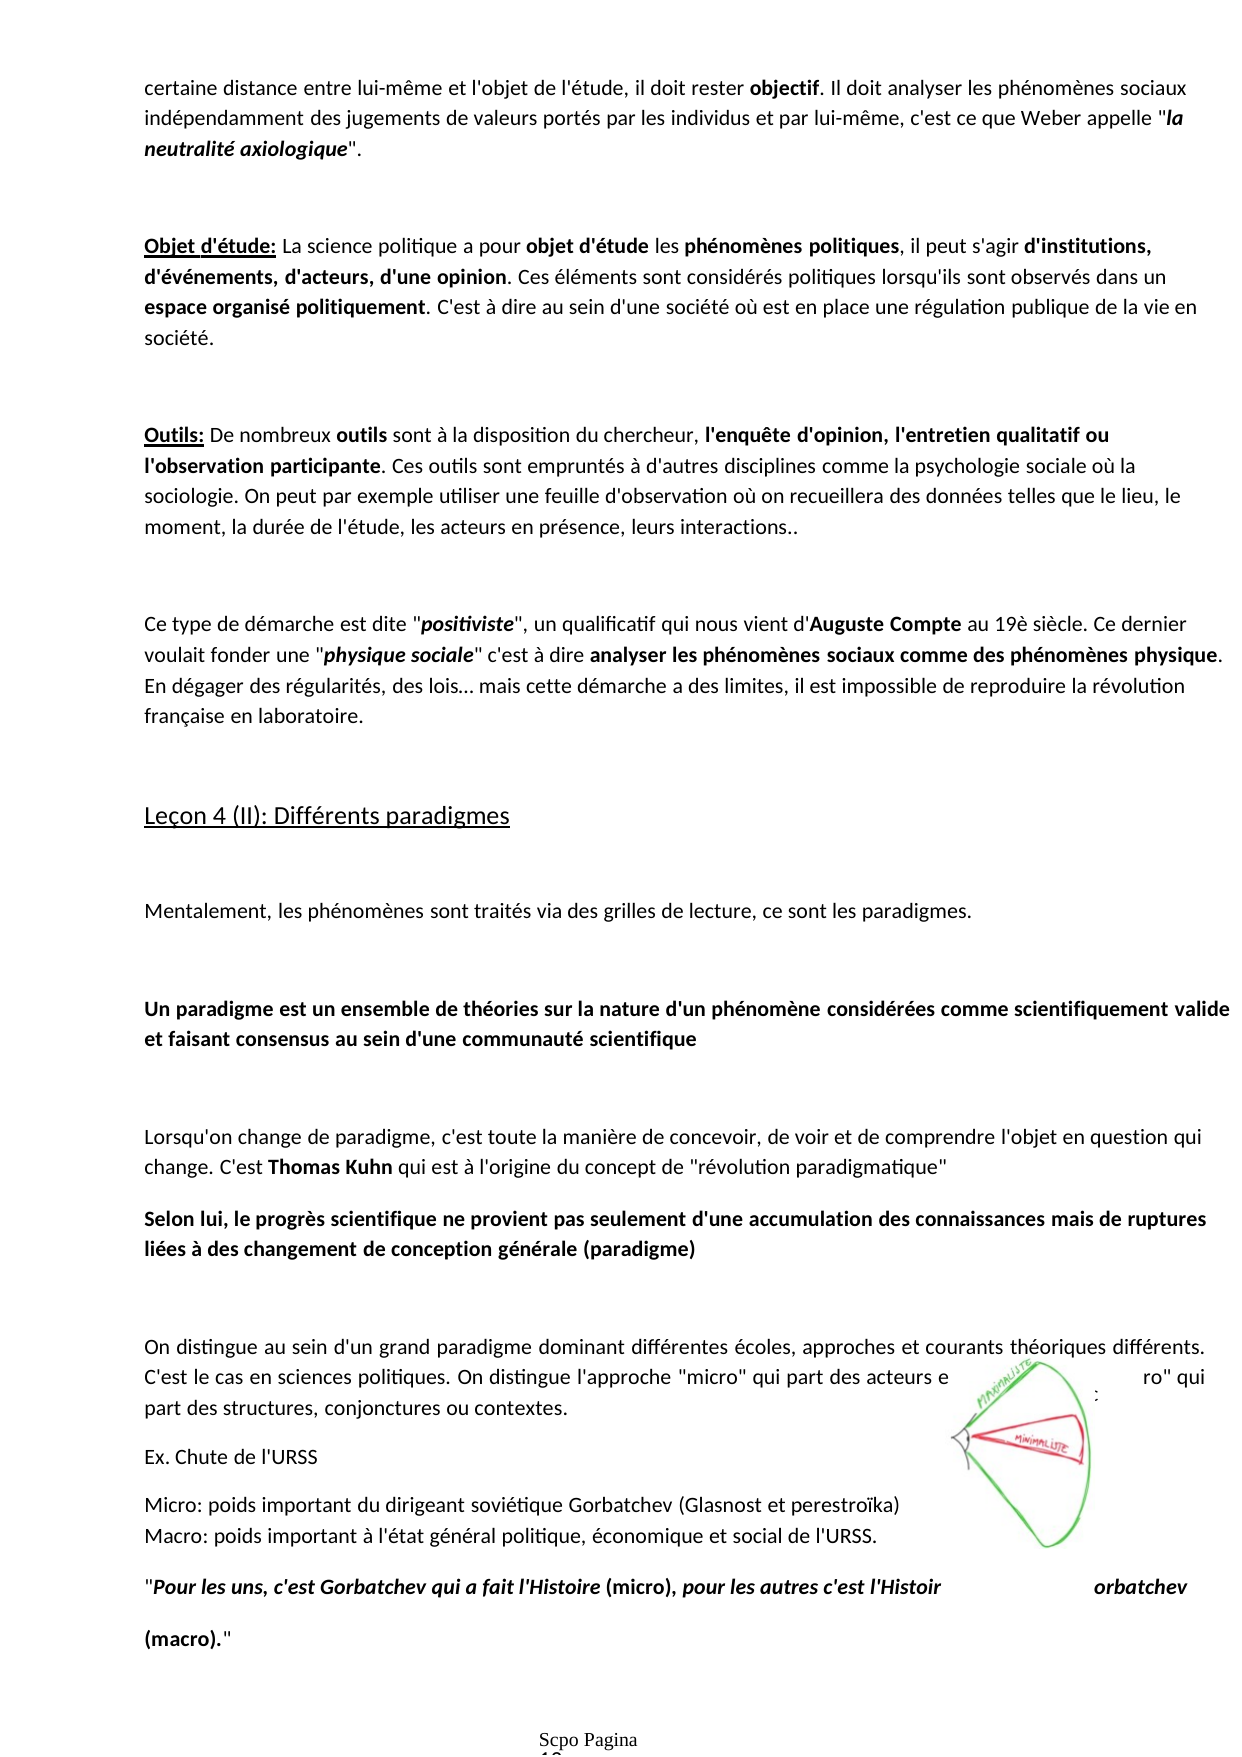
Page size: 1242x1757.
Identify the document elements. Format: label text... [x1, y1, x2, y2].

text certaine distance entre lui-même et l'objet de l'étude, il doit rester objectif. Il doit analyser les phénomènes sociaux indépendamment des jugements de valeurs portés par les individus et par lui-même, c'est ce que Weber appelle "la neutralité axiologique". [144, 74, 1186, 162]
text Objet d'étude: La science politique a pour objet d'étude les phénomènes politiques, il peut s'agir d'institutions, d'événements, d'acteurs, d'une opinion. Ces éléments sont considérés politiques lorsqu'ils sont observés dans un espace organisé politiquement. C'est à dire au sein d'une société où est en place une régulation publique de la vie en société. [144, 232, 1200, 351]
text Outils: De nombreux outils sont à la disposition du chercheur, l'enquête d'opinion, l'entretien qualitatif ou l'observation participante. Ces outils sont empruntés à d'autres disciplines comme la psychologie sociale où la sociologie. On peut par exemple utiliser une feuille d'observation où on recueillera des données telles que le lieu, le moment, la durée de l'étude, les acteurs en présence, leurs interactions.. [144, 421, 1184, 540]
text Ce type de démarche est dite "positiviste", un qualificatif qui nous vient d'Auguste Compte au 19è siècle. Ce dernier voulait fonder une "physique sociale" c'est à dire analyser les phénomènes sociaux comme des phénomènes physique. En dégager des régularités, des lois… mais cette démarche a des limites, il est impossible de reproduire la révolution française en laboratoire. [144, 611, 1225, 729]
text Micro: poids important du dirigeant soviétique Gorbatchev (Glasnost et perestroïka) Macro: poids important à l'état général politique, économique et social de l'URSS. [144, 1491, 904, 1549]
text Un paradigme est un ensemble de théories sur la nature d'un phénomène considérées comme scientifiquement valide et faisant consensus au sein d'une communauté scientifique [144, 995, 1232, 1052]
text Lorsqu'on change de paradigme, c'est toute la manière de concevoir, de voir et de comprendre l'objet en question qui change. C'est Thomas Kuhn qui est à l'origine du concept de "révolution paradigmatique" [144, 1123, 1205, 1180]
text On distingue au sein d'un grand paradigme dominant différentes écoles, approches et courants théoriques différents. C'est le cas en sciences politiques. On distingue l'approche "micro" qui part des acteurs e ro" qui part des structures, conjonctures ou contextes. [144, 1333, 1206, 1421]
text (macro)." [144, 1625, 1239, 1652]
text Ex. Chute de l'URSS [144, 1446, 1239, 1471]
picture [937, 1471, 1096, 1549]
text "Pour les uns, c'est Gorbatchev qui a fait l'Histoire (micro), pour les autres c'est l'Histoir orbatchev [144, 1573, 1239, 1600]
text Leçon 4 (II): Différents paradigmes [144, 800, 1239, 831]
picture [937, 1421, 1096, 1446]
text Selon lui, le progrès scientifique ne provient pas seulement d'une accumulation des connaissances mais de ruptures liées à des changement de conception générale (paradigme) [144, 1205, 1208, 1262]
text Mentalement, les phénomènes sont traités via des grilles de lecture, ce sont les paradigmes. [144, 898, 1239, 924]
